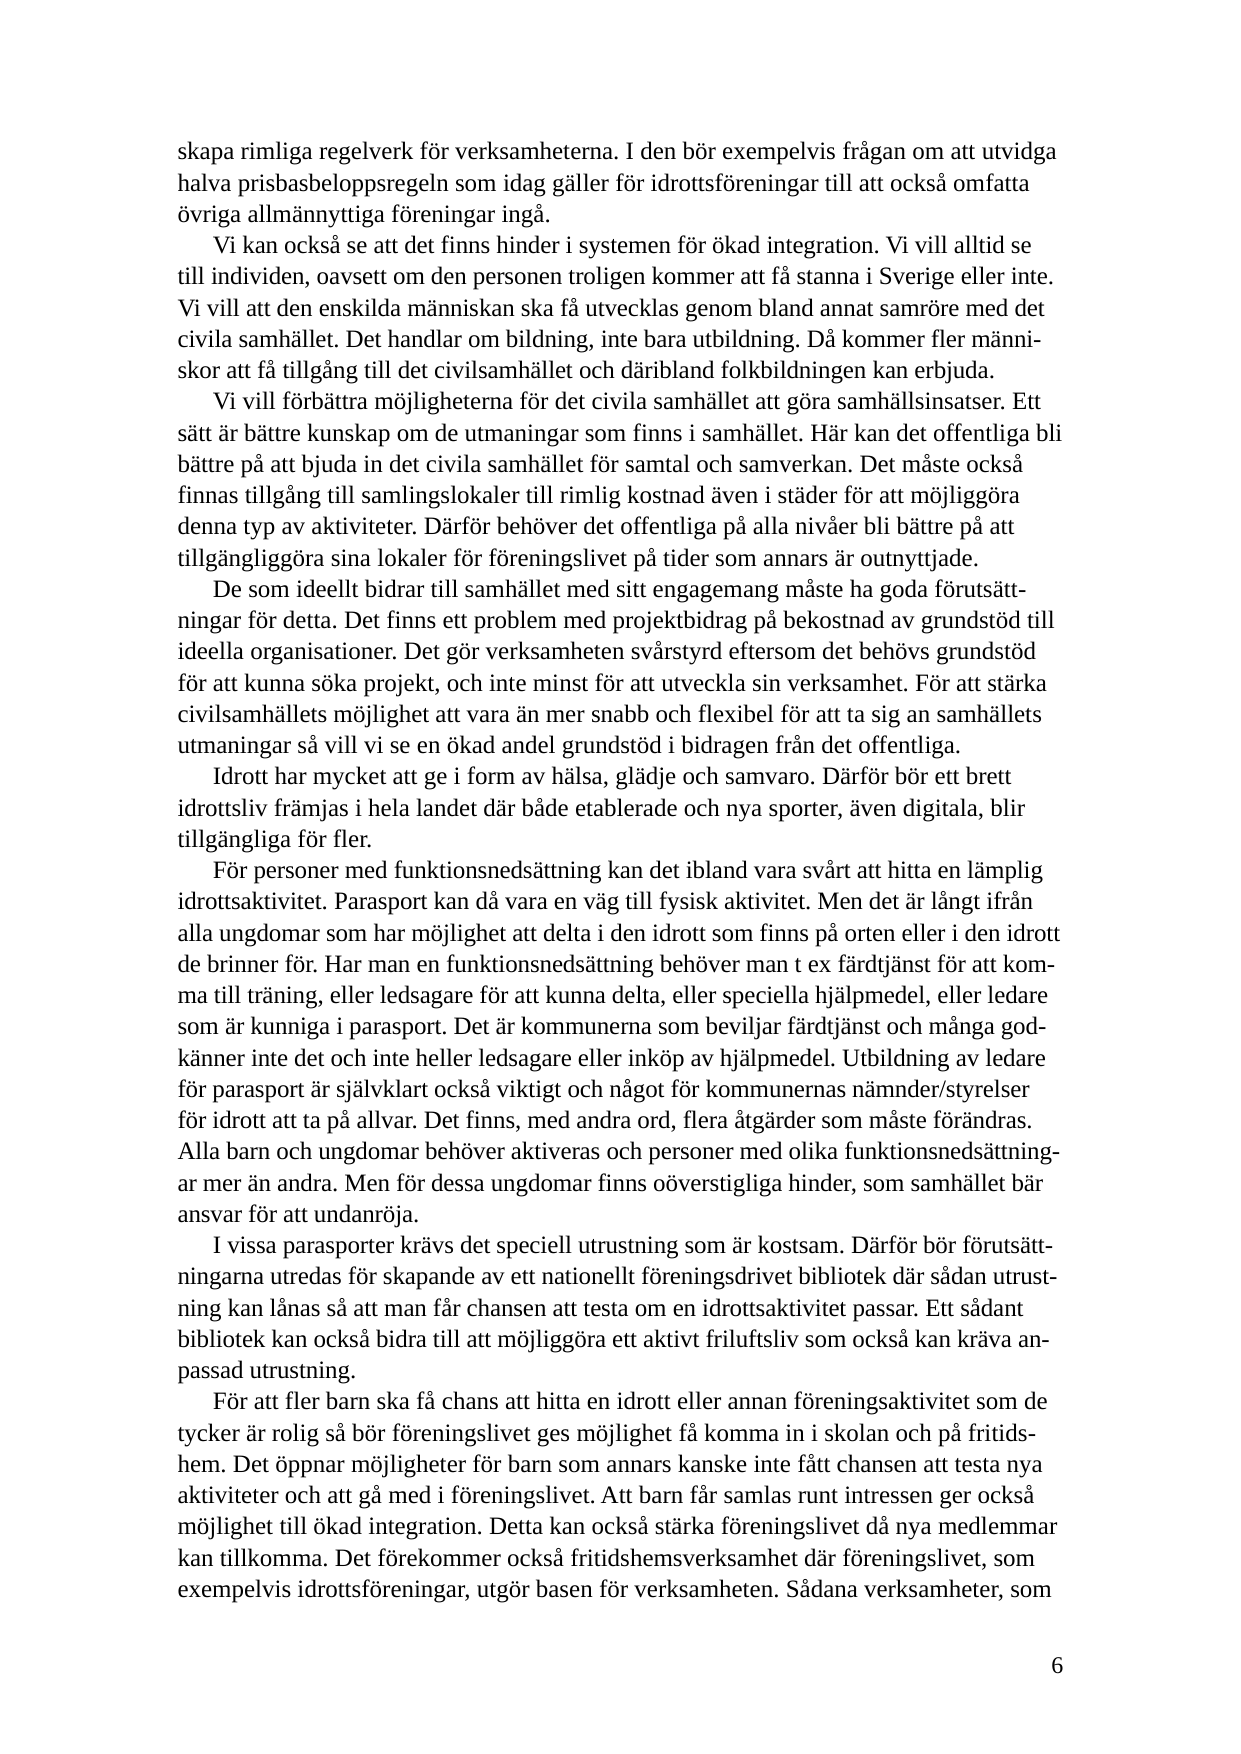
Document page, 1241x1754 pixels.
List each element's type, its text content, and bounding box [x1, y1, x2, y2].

text De som ideellt bidrar till samhället med sitt engagemang måste ha goda förutsättningar för detta. Det finns ett problem med projektbidrag på bekostnad av grundstöd till ideella organisationer. Det gör verksamheten svårstyrd eftersom det behövs grundstöd för att kunna söka projekt, och inte minst för att utveckla sin verksamhet. För att stärka civilsamhällets möjlighet att vara än mer snabb och flexibel för att ta sig an samhällets utmaningar så vill vi se en ökad andel grundstöd i bidragen från det offentliga. [177, 571, 1063, 759]
text Vi kan också se att det finns hinder i systemen för ökad integration. Vi vill alltid se till individen, oavsett om den personen troligen kommer att få stanna i Sverige eller inte. Vi vill att den enskilda människan ska få utvecklas genom bland annat samröre med det civila samhället. Det handlar om bildning, inte bara utbildning. Då kommer fler människor att få tillgång till det civilsamhället och däribland folkbildningen kan erbjuda. [177, 228, 1063, 384]
text För personer med funktionsnedsättning kan det ibland vara svårt att hitta en lämplig idrottsaktivitet. Parasport kan då vara en väg till fysisk aktivitet. Men det är långt ifrån alla ungdomar som har möjlighet att delta i den idrott som finns på orten eller i den idrott de brinner för. Har man en funktionsnedsättning behöver man t ex färdtjänst för att komma till träning, eller ledsagare för att kunna delta, eller speciella hjälpmedel, eller ledare som är kunniga i parasport. Det är kommunerna som beviljar färdtjänst och många godkänner inte det och inte heller ledsagare eller inköp av hjälpmedel. Utbildning av ledare för parasport är självklart också viktigt och något för kommunernas nämnder/styrelser för idrott att ta på allvar. Det finns, med andra ord, flera åtgärder som måste förändras. Alla barn och ungdomar behöver aktiveras och personer med olika funktionsnedsättningar mer än andra. Men för dessa ungdomar finns oöverstigliga hinder, som samhället bär ansvar för att undanröja. [177, 853, 1063, 1228]
text Vi vill förbättra möjligheterna för det civila samhället att göra samhällsinsatser. Ett sätt är bättre kunskap om de utmaningar som finns i samhället. Här kan det offentliga bli bättre på att bjuda in det civila samhället för samtal och samverkan. Det måste också finnas tillgång till samlingslokaler till rimlig kostnad även i städer för att möjliggöra denna typ av aktiviteter. Därför behöver det offentliga på alla nivåer bli bättre på att tillgängliggöra sina lokaler för föreningslivet på tider som annars är outnyttjade. [177, 384, 1063, 571]
text Idrott har mycket att ge i form av hälsa, glädje och samvaro. Därför bör ett brett idrottsliv främjas i hela landet där både etablerade och nya sporter, även digitala, blir tillgängliga för fler. [177, 759, 1063, 853]
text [177, 134, 1063, 228]
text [177, 1384, 1063, 1603]
text I vissa parasporter krävs det speciell utrustning som är kostsam. Därför bör förutsättningarna utredas för skapande av ett nationellt föreningsdrivet bibliotek där sådan utrustning kan lånas så att man får chansen att testa om en idrottsaktivitet passar. Ett sådant bibliotek kan också bidra till att möjliggöra ett aktivt friluftsliv som också kan kräva anpassad utrustning. [177, 1228, 1063, 1384]
